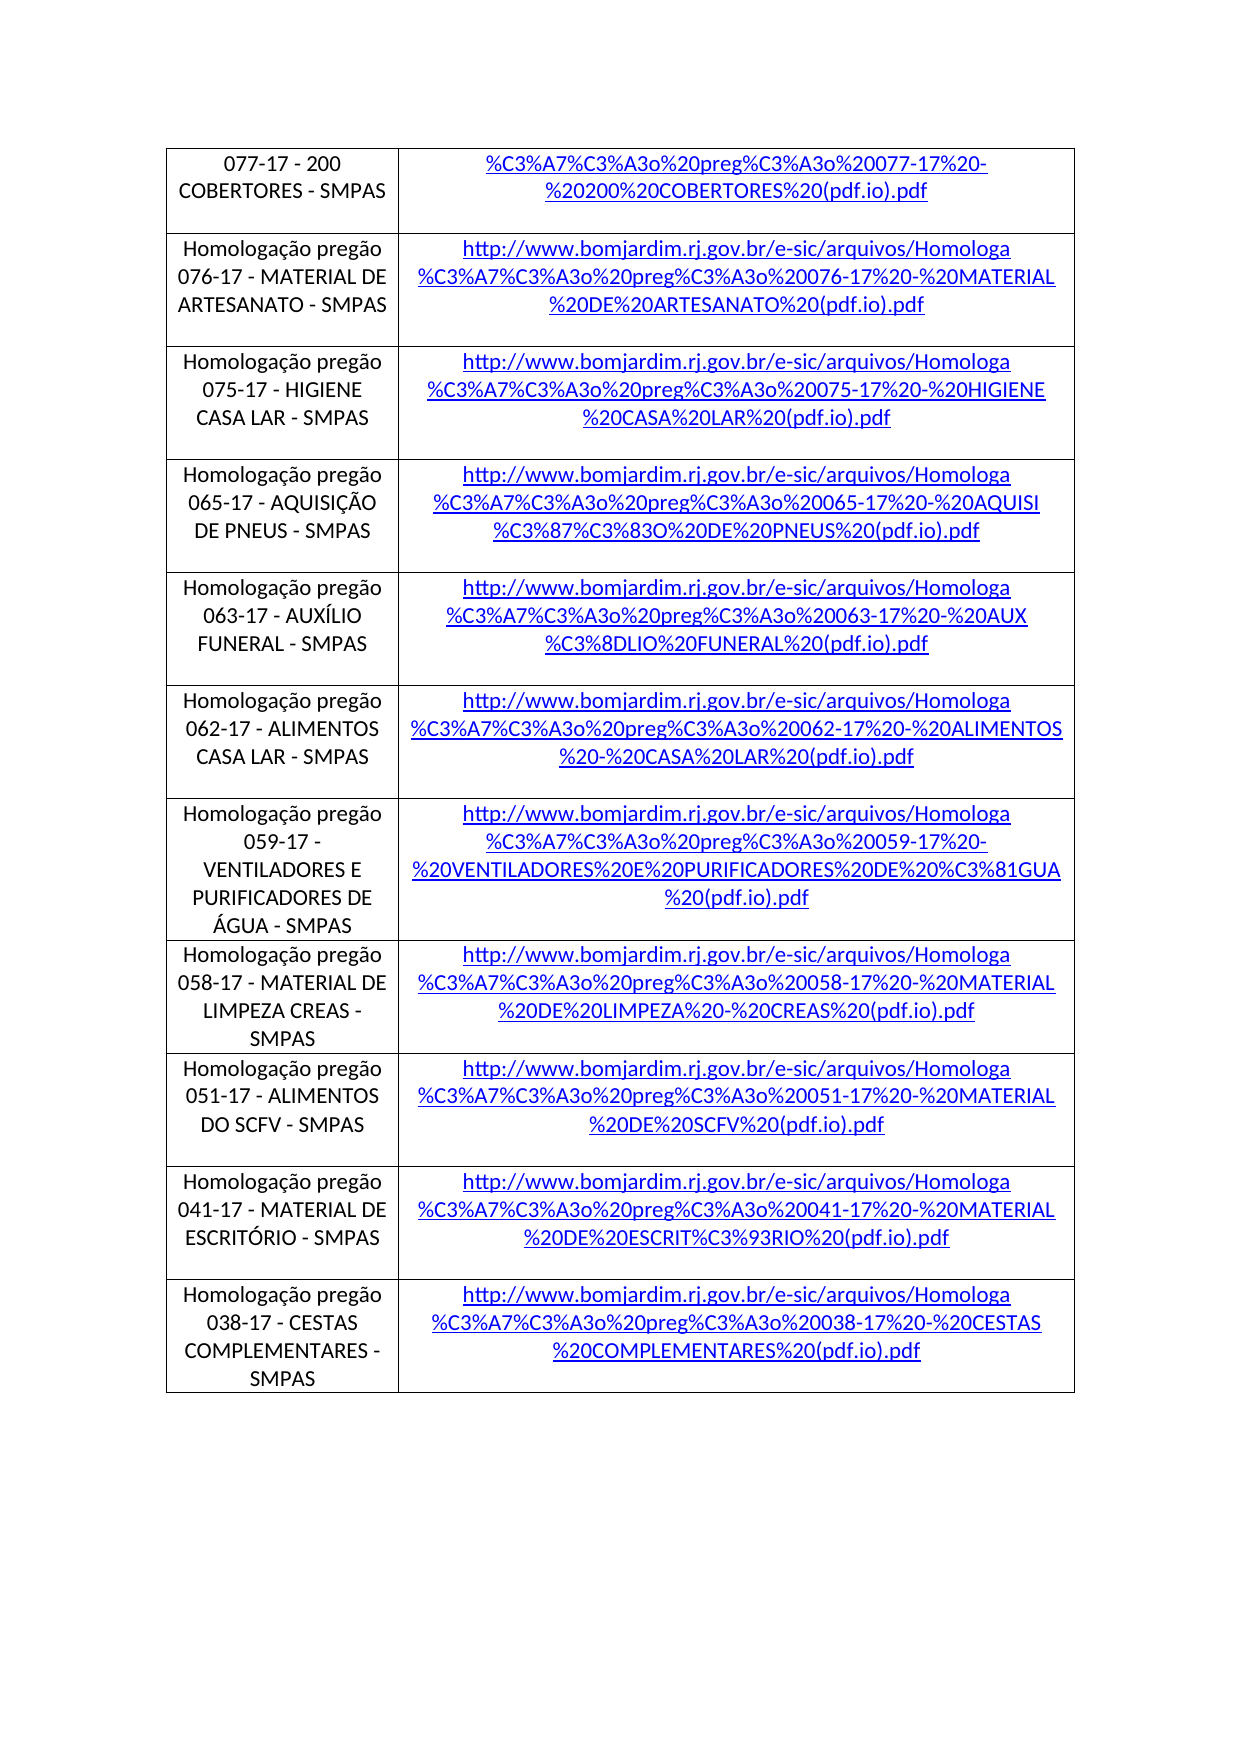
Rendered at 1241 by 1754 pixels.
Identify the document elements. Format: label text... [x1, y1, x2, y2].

table_cell Homologação pregão 076-17 - MATERIAL DE ARTESANATO - SMPAS [167, 234, 398, 346]
table_cell Homologação pregão 063-17 - AUXÍLIO FUNERAL - SMPAS [167, 573, 398, 685]
table_cell http://www.bomjardim.rj.gov.br/e-sic/arquivos/Homologa%C3%A7%C3%A3o%20preg%C3%A3o%20058-17%20-%20MATERIAL%20DE%20LIMPEZA%20-%20CREAS%20(pdf.io).pdf [399, 941, 1074, 1053]
table_cell http://www.bomjardim.rj.gov.br/e-sic/arquivos/Homologa%C3%A7%C3%A3o%20preg%C3%A3o%20041-17%20-%20MATERIAL%20DE%20ESCRIT%C3%93RIO%20(pdf.io).pdf [399, 1167, 1074, 1279]
table_cell Homologação pregão 051-17 - ALIMENTOS DO SCFV - SMPAS [167, 1054, 398, 1166]
table_cell Homologação pregão 059-17 - VENTILADORES E PURIFICADORES DE ÁGUA - SMPAS [167, 799, 398, 939]
table_cell Homologação pregão 062-17 - ALIMENTOS CASA LAR - SMPAS [167, 686, 398, 798]
table_cell http://www.bomjardim.rj.gov.br/e-sic/arquivos/Homologa%C3%A7%C3%A3o%20preg%C3%A3o%20075-17%20-%20HIGIENE%20CASA%20LAR%20(pdf.io).pdf [399, 347, 1074, 459]
table_cell Homologação pregão 075-17 - HIGIENE CASA LAR - SMPAS [167, 347, 398, 459]
table_cell Homologação pregão 038-17 - CESTAS COMPLEMENTARES - SMPAS [167, 1280, 398, 1392]
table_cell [399, 149, 1074, 233]
table_cell http://www.bomjardim.rj.gov.br/e-sic/arquivos/Homologa%C3%A7%C3%A3o%20preg%C3%A3o%20062-17%20-%20ALIMENTOS%20-%20CASA%20LAR%20(pdf.io).pdf [399, 686, 1074, 798]
table_cell http://www.bomjardim.rj.gov.br/e-sic/arquivos/Homologa%C3%A7%C3%A3o%20preg%C3%A3o%20059-17%20-%20VENTILADORES%20E%20PURIFICADORES%20DE%20%C3%81GUA%20(pdf.io).pdf [399, 799, 1074, 939]
table_cell Homologação pregão 058-17 - MATERIAL DE LIMPEZA CREAS - SMPAS [167, 941, 398, 1053]
table_cell http://www.bomjardim.rj.gov.br/e-sic/arquivos/Homologa%C3%A7%C3%A3o%20preg%C3%A3o%20065-17%20-%20AQUISI%C3%87%C3%83O%20DE%20PNEUS%20(pdf.io).pdf [399, 460, 1074, 572]
table_cell http://www.bomjardim.rj.gov.br/e-sic/arquivos/Homologa%C3%A7%C3%A3o%20preg%C3%A3o%20076-17%20-%20MATERIAL%20DE%20ARTESANATO%20(pdf.io).pdf [399, 234, 1074, 346]
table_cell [167, 149, 398, 233]
table_cell Homologação pregão 041-17 - MATERIAL DE ESCRITÓRIO - SMPAS [167, 1167, 398, 1279]
table_cell http://www.bomjardim.rj.gov.br/e-sic/arquivos/Homologa%C3%A7%C3%A3o%20preg%C3%A3o%20051-17%20-%20MATERIAL%20DE%20SCFV%20(pdf.io).pdf [399, 1054, 1074, 1166]
table_cell Homologação pregão 065-17 - AQUISIÇÃO DE PNEUS - SMPAS [167, 460, 398, 572]
table_cell http://www.bomjardim.rj.gov.br/e-sic/arquivos/Homologa%C3%A7%C3%A3o%20preg%C3%A3o%20038-17%20-%20CESTAS%20COMPLEMENTARES%20(pdf.io).pdf [399, 1280, 1074, 1392]
table_cell http://www.bomjardim.rj.gov.br/e-sic/arquivos/Homologa%C3%A7%C3%A3o%20preg%C3%A3o%20063-17%20-%20AUX%C3%8DLIO%20FUNERAL%20(pdf.io).pdf [399, 573, 1074, 685]
